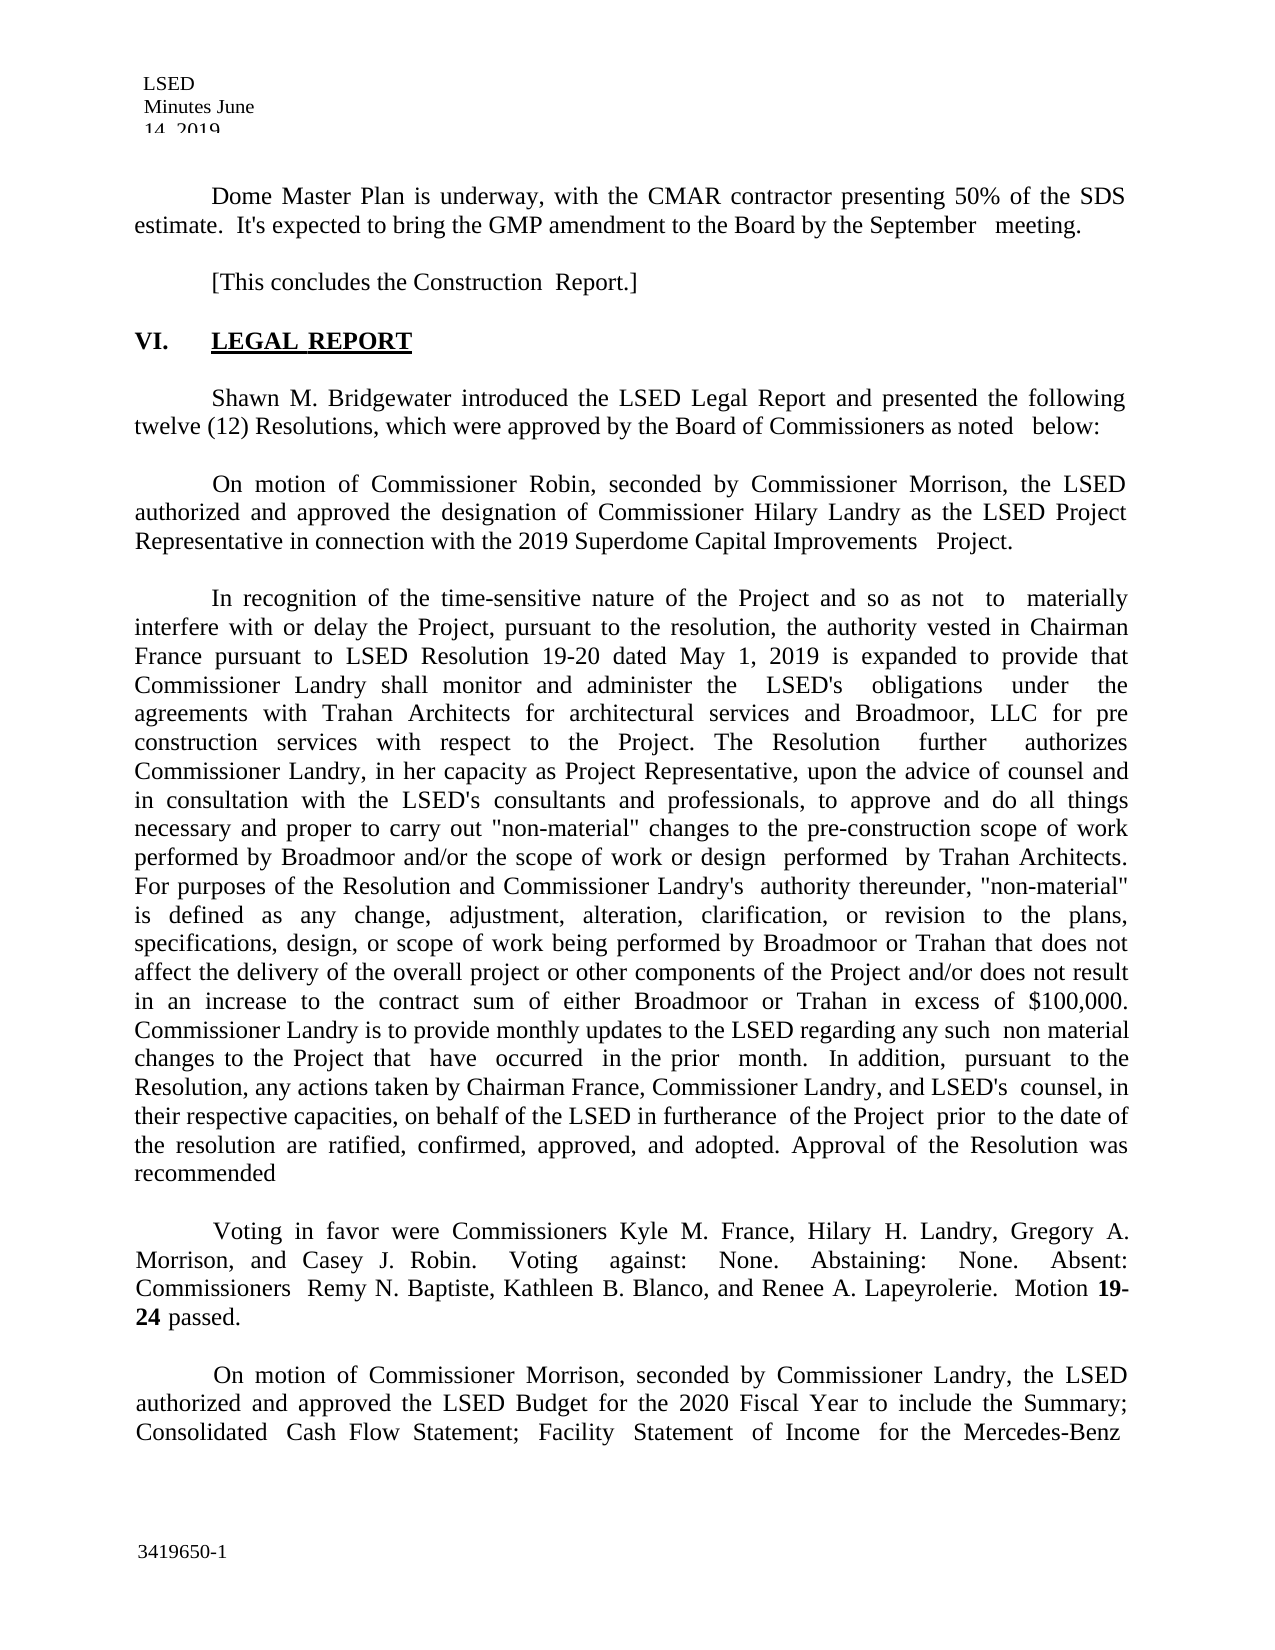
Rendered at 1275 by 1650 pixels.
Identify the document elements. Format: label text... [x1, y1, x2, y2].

text On motion of Commissioner Morrison, seconded by Commissioner Landry, the LSED authorized and approved the LSED Budget for the 2020 Fiscal Year to include the Summary; Consolidated Cash Flow Statement; Facility Statement of Income for the Mercedes-Benz [136, 1360, 1129, 1446]
text Voting in favor were Commissioners Kyle M. France, Hilary H. Landry, Gregory A. Morrison, and Casey J. Robin. Voting against: None. Abstaining: None. Absent: Commissioners Remy N. Baptiste, Kathleen B. Blanco, and Renee A. Lapeyrolerie. Motion 19- 24 passed. [135, 1216, 1129, 1331]
text Dome Master Plan is underway, with the CMAR contractor presenting 50% of the SDS estimate. It's expected to bring the GMP amendment to the Board by the September meeting. [134, 182, 1127, 239]
text [This concludes the Construction Report.] [211, 267, 1142, 296]
text Shawn M. Bridgewater introduced the LSED Legal Report and presented the following twelve (12) Resolutions, which were approved by the Board of Commissioners as noted below: [134, 383, 1127, 440]
text On motion of Commissioner Robin, seconded by Commissioner Morrison, the LSED authorized and approved the designation of Commissioner Hilary Landry as the LSED Project Representative in connection with the 2019 Superdome Capital Improvements Project. [134, 469, 1127, 555]
subtitle LEGAL REPORT [134, 326, 1142, 354]
text In recognition of the time-sensitive nature of the Project and so as not to materially interfere with or delay the Project, pursuant to the resolution, the authority vested in Chairman France pursuant to LSED Resolution 19-20 dated May 1, 2019 is expanded to provide that Commissioner Landry shall monitor and administer the LSED's obligations under the agreements with Trahan Architects for architectural services and Broadmoor, LLC for pre­ construction services with respect to the Project. The Resolution further authorizes Commissioner Landry, in her capacity as Project Representative, upon the advice of counsel and in consultation with the LSED's consultants and professionals, to approve and do all things necessary and proper to carry out "non-material" changes to the pre-construction scope of work performed by Broadmoor and/or the scope of work or design performed by Trahan Architects. For purposes of the Resolution and Commissioner Landry's authority thereunder, "non-material" is defined as any change, adjustment, alteration, clarification, or revision to the plans, specifications, design, or scope of work being performed by Broadmoor or Trahan that does not affect the delivery of the overall project or other components of the Project and/or does not result in an increase to the contract sum of either Broadmoor or Trahan in excess of $100,000. Commissioner Landry is to provide monthly updates to the LSED regarding any such non­ material changes to the Project that have occurred in the prior month. In addition, pursuant to the Resolution, any actions taken by Chairman France, Commissioner Landry, and LSED's counsel, in their respective capacities, on behalf of the LSED in furtherance of the Project prior to the date of the resolution are ratified, confirmed, approved, and adopted. Approval of the Resolution was recommended [134, 583, 1129, 1187]
